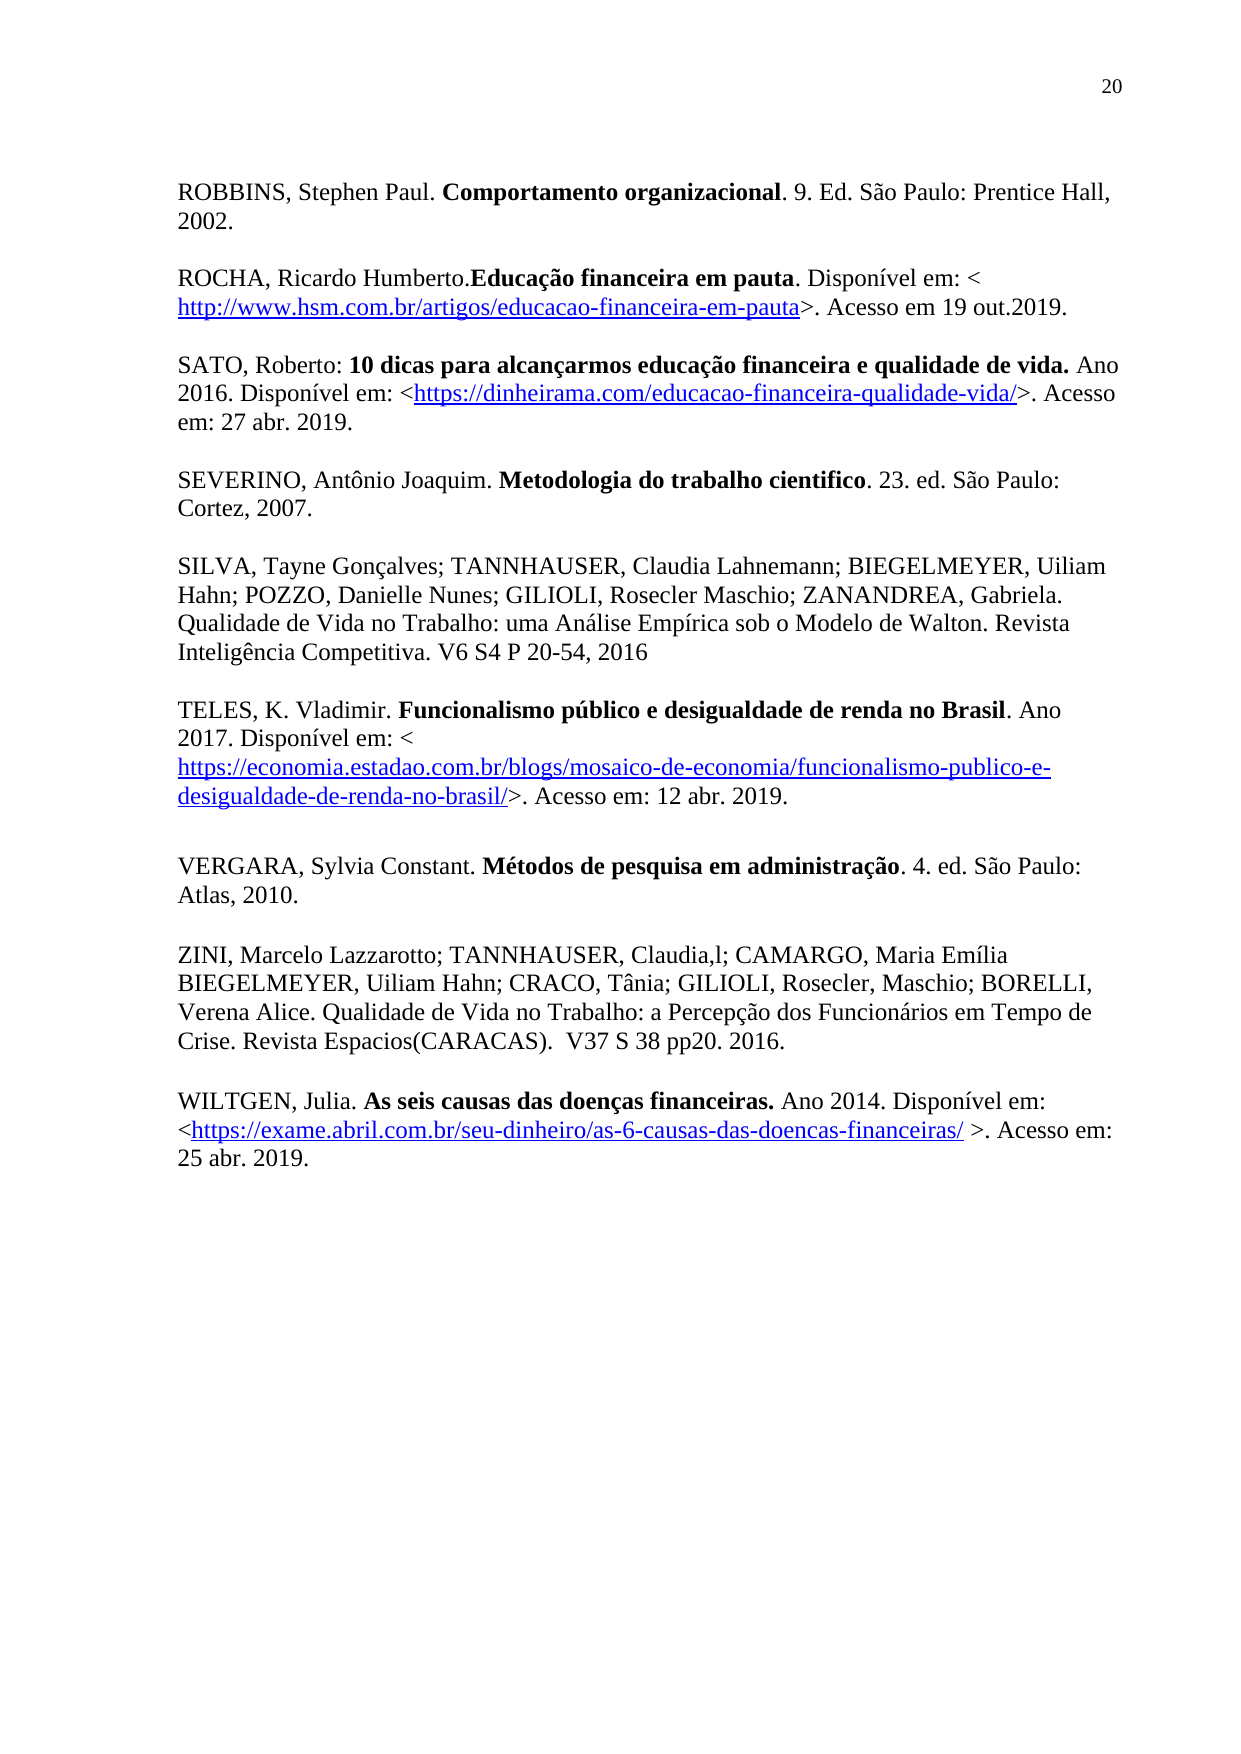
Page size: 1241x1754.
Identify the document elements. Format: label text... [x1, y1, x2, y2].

text ZINI, Marcelo Lazzarotto; TANNHAUSER, Claudia,l; CAMARGO, Maria Emília BIEGELMEYER, Uiliam Hahn; CRACO, Tânia; GILIOLI, Rosecler, Maschio; BORELLI, Verena Alice. Qualidade de Vida no Trabalho: a Percepção dos Funcionários em Tempo de Crise. Revista Espacios(CARACAS). V37 S 38 pp20. 2016. [177, 940, 1122, 1055]
text ROCHA, Ricardo Humberto.Educação financeira em pauta. Disponível em: < http://www.hsm.com.br/artigos/educacao-financeira-em-pauta>. Acesso em 19 out.2019. [177, 263, 1122, 321]
text VERGARA, Sylvia Constant. Métodos de pesquisa em administração. 4. ed. São Paulo: Atlas, 2010. [177, 851, 1122, 908]
text WILTGEN, Julia. As seis causas das doenças financeiras. Ano 2014. Disponível em: <https://exame.abril.com.br/seu-dinheiro/as-6-causas-das-doencas-financeiras/ >. Acesso em: 25 abr. 2019. [177, 1086, 1122, 1172]
text ROBBINS, Stephen Paul. Comportamento organizacional. 9. Ed. São Paulo: Prentice Hall, 2002. [177, 177, 1122, 235]
text SATO, Roberto: 10 dicas para alcançarmos educação financeira e qualidade de vida. Ano 2016. Disponível em: <https://dinheirama.com/educacao-financeira-qualidade-vida/>. Acesso em: 27 abr. 2019. [177, 350, 1122, 436]
text TELES, K. Vladimir. Funcionalismo público e desigualdade de renda no Brasil. Ano 2017. Disponível em: < https://economia.estadao.com.br/blogs/mosaico-de-economia/funcionalismo-publico-e-desigualdade-de-renda-no-brasil/>. Acesso em: 12 abr. 2019. [177, 695, 1122, 810]
text SEVERINO, Antônio Joaquim. Metodologia do trabalho cientifico. 23. ed. São Paulo: Cortez, 2007. [177, 465, 1122, 522]
text SILVA, Tayne Gonçalves; TANNHAUSER, Claudia Lahnemann; BIEGELMEYER, Uiliam Hahn; POZZO, Danielle Nunes; GILIOLI, Rosecler Maschio; ZANANDREA, Gabriela. Qualidade de Vida no Trabalho: uma Análise Empírica sob o Modelo de Walton. Revista Inteligência Competitiva. V6 S4 P 20-54, 2016 [177, 551, 1122, 666]
